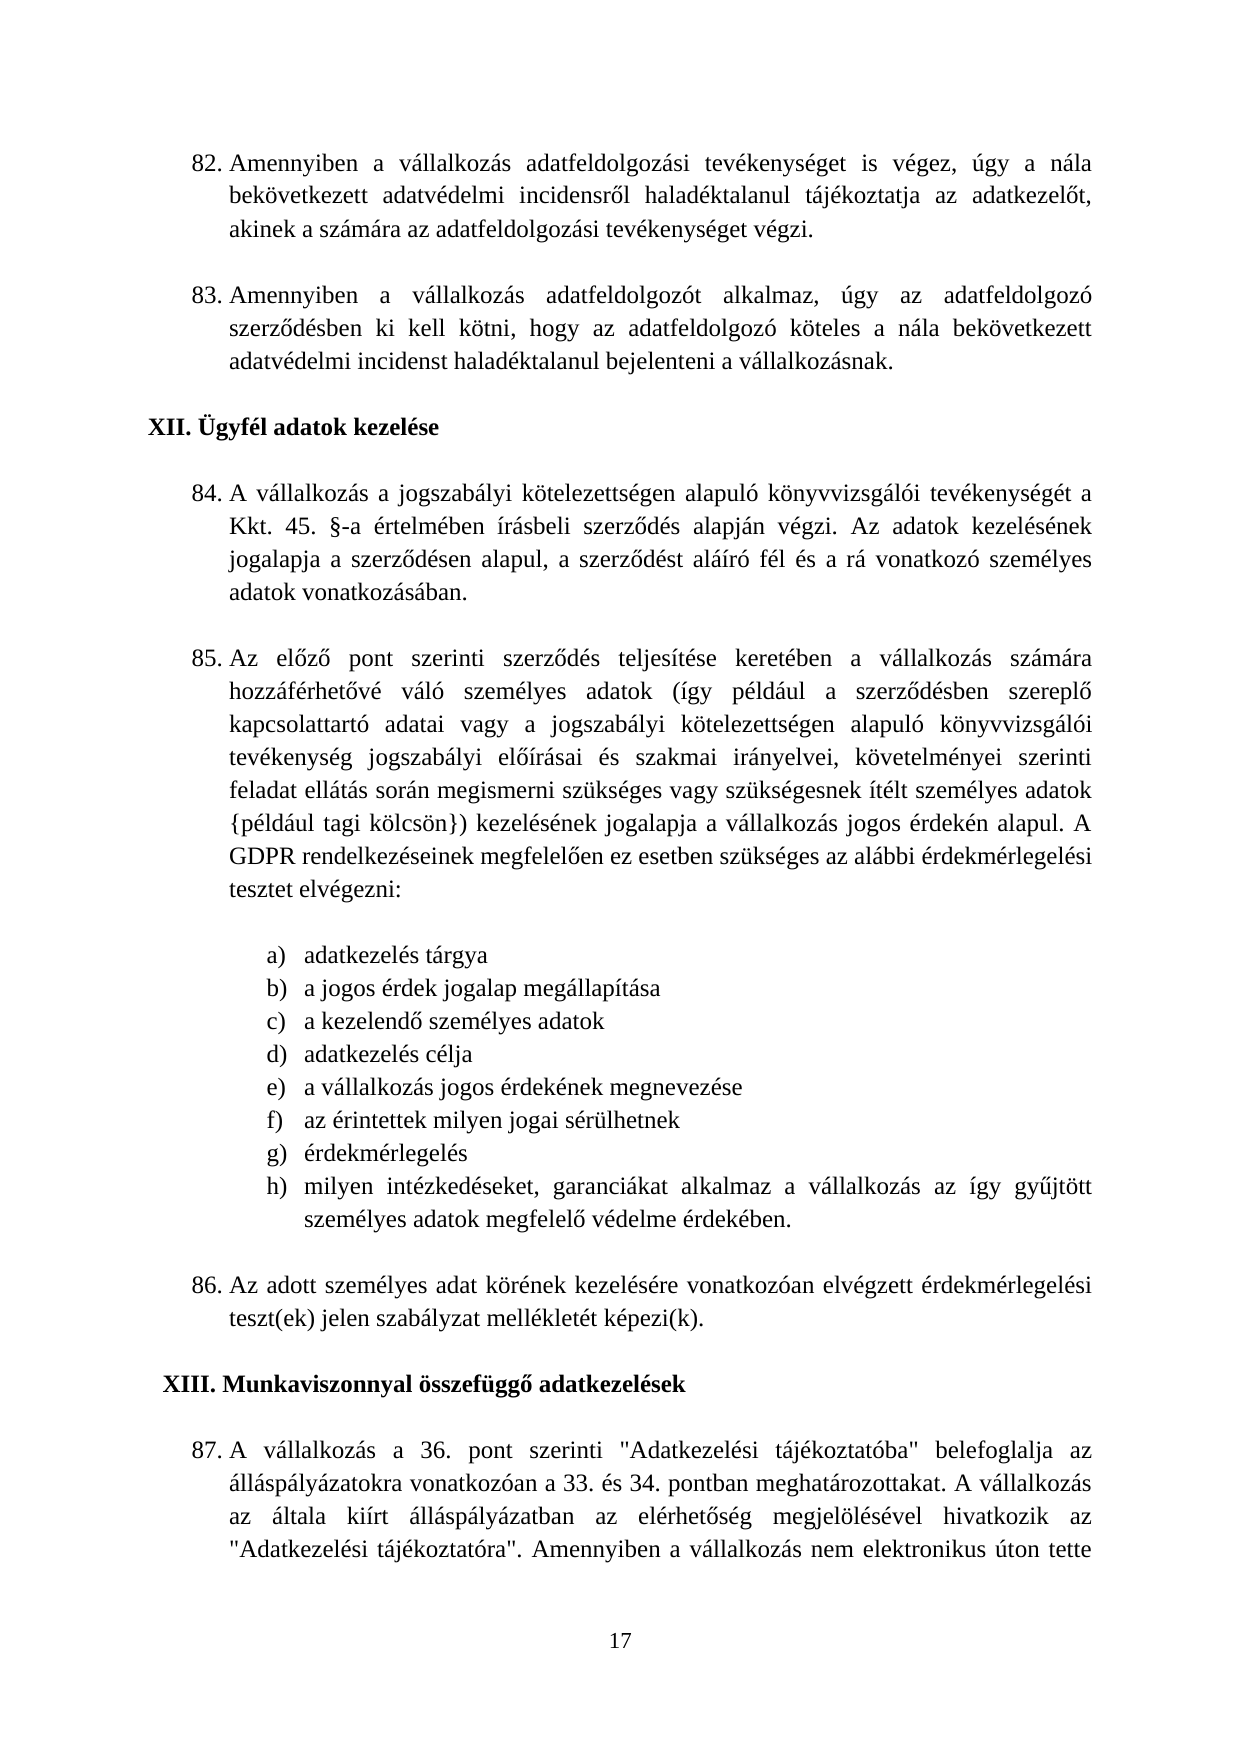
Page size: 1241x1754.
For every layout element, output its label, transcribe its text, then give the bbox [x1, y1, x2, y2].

list milyen intézkedéseket, garanciákat alkalmaz a vállalkozás az így gyűjtött személyes adatok megfelelő védelme érdekében. [266, 1171, 1093, 1233]
list a jogos érdek jogalap megállapítása [266, 973, 1093, 1002]
list a kezelendő személyes adatok [266, 1006, 1093, 1035]
list adatkezelés tárgya [266, 940, 1093, 969]
list érdekmérlegelés [266, 1138, 1093, 1167]
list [191, 1435, 1093, 1563]
list Az adott személyes adat körének kezelésére vonatkozóan elvégzett érdekmérlegelési teszt(ek) jelen szabályzat mellékletét képezi(k). [191, 1270, 1093, 1332]
list XIII. Munkaviszonnyal összefüggő adatkezelések [162, 1369, 1093, 1398]
list Amennyiben a vállalkozás adatfeldolgozót alkalmaz, úgy az adatfeldolgozó szerződésben ki kell kötni, hogy az adatfeldolgozó köteles a nála bekövetkezett adatvédelmi incidenst haladéktalanul bejelenteni a vállalkozásnak. [191, 280, 1093, 374]
list az érintettek milyen jogai sérülhetnek [266, 1105, 1093, 1134]
list adatkezelés célja [266, 1039, 1093, 1068]
list a vállalkozás jogos érdekének megnevezése [266, 1072, 1093, 1101]
list A vállalkozás a jogszabályi kötelezettségen alapuló könyvvizsgálói tevékenységét a Kkt. 45. §-a értelmében írásbeli szerződés alapján végzi. Az adatok kezelésének jogalapja a szerződésen alapul, a szerződést aláíró fél és a rá vonatkozó személyes adatok vonatkozásában. [191, 478, 1093, 606]
list XII. Ügyfél adatok kezelése [148, 412, 1093, 441]
list Amennyiben a vállalkozás adatfeldolgozási tevékenységet is végez, úgy a nála bekövetkezett adatvédelmi incidensről haladéktalanul tájékoztatja az adatkezelőt, akinek a számára az adatfeldolgozási tevékenységet végzi. [191, 148, 1093, 242]
list Az előző pont szerinti szerződés teljesítése keretében a vállalkozás számára hozzáférhetővé váló személyes adatok (így például a szerződésben szereplő kapcsolattartó adatai vagy a jogszabályi kötelezettségen alapuló könyvvizsgálói tevékenység jogszabályi előírásai és szakmai irányelvei, követelményei szerinti feladat ellátás során megismerni szükséges vagy szükségesnek ítélt személyes adatok {például tagi kölcsön}) kezelésének jogalapja a vállalkozás jogos érdekén alapul. A GDPR rendelkezéseinek megfelelően ez esetben szükséges az alábbi érdekmérlegelési tesztet elvégezni: [191, 643, 1093, 903]
